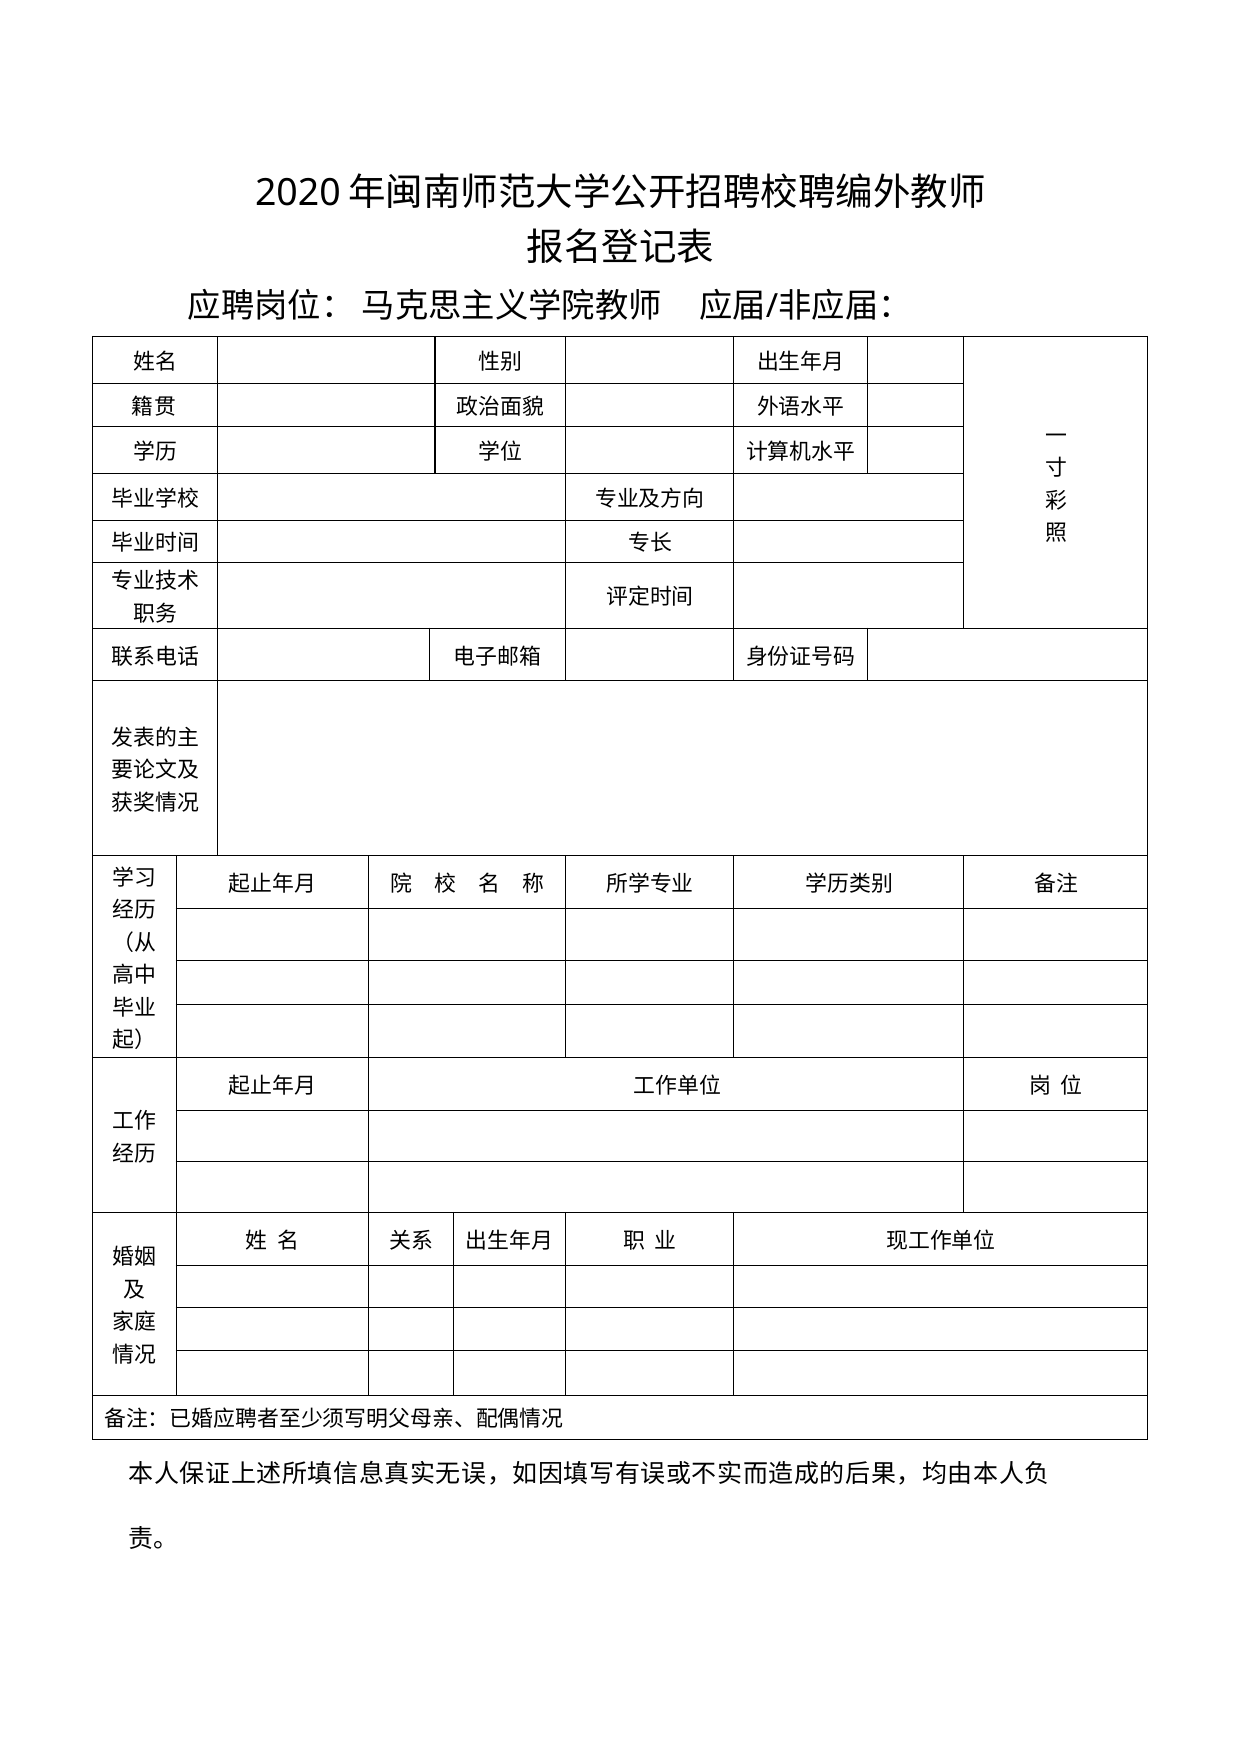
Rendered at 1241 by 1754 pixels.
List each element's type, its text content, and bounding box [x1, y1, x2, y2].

table_cell 身份证号码 [734, 629, 867, 680]
table_header 出生年月 [734, 337, 867, 383]
text 2020年闽南师范大学公开招聘校聘编外教师 [187, 162, 1053, 216]
table_cell [218, 521, 565, 562]
table_cell 备注：已婚应聘者至少须写明父母亲、配偶情况 [93, 1396, 1147, 1438]
table_cell 学习经历（从高中毕业起） [93, 856, 176, 1057]
table_cell [369, 1162, 963, 1212]
table_cell [734, 1005, 963, 1057]
table_cell 工作经历 [93, 1058, 176, 1212]
table_cell [566, 1351, 733, 1395]
table_cell 籍 贯 [93, 384, 217, 426]
table_cell [566, 1005, 733, 1057]
table_cell [566, 1308, 733, 1350]
table_cell 现工作单位 [734, 1213, 1147, 1265]
table_header 性别 [436, 337, 565, 383]
table_cell [964, 1005, 1147, 1057]
table_cell 毕业时间 [93, 521, 217, 562]
table_cell [177, 1005, 368, 1057]
table_cell 联系电话 [93, 629, 217, 680]
table_header 一 寸 彩 照 [964, 337, 1147, 628]
table_cell [454, 1266, 565, 1307]
table_cell 婚姻及 家庭情况 [93, 1213, 176, 1395]
table_cell [369, 1266, 453, 1307]
table_cell 学历 [93, 427, 217, 473]
table_cell [868, 384, 963, 426]
table_cell 政治面貌 [436, 384, 565, 426]
table_cell [218, 474, 565, 520]
table_cell 出生年月 [454, 1213, 565, 1265]
table_cell [964, 909, 1147, 960]
table_cell 外语水平 [734, 384, 867, 426]
table_cell [734, 474, 963, 520]
table_cell [734, 909, 963, 960]
table_cell [369, 1351, 453, 1395]
table_cell [218, 384, 434, 426]
table_cell [454, 1351, 565, 1395]
table_cell [734, 521, 963, 562]
table_header 姓名 [93, 337, 217, 383]
table_cell [868, 629, 1147, 680]
table_cell 专长 [566, 521, 733, 562]
table_cell [218, 563, 565, 628]
table_cell [218, 681, 1147, 855]
text 本人保证上述所填信息真实无误，如因填写有误或不实而造成的后果，均由本人负责。 [128, 1440, 1053, 1569]
table_cell 专业技术职务 [93, 563, 217, 628]
table_cell 学位 [436, 427, 565, 473]
table_cell [566, 961, 733, 1004]
table_cell [369, 1308, 453, 1350]
table_cell 学历类别 [734, 856, 963, 908]
table_cell [369, 1111, 963, 1161]
table_cell [964, 1162, 1147, 1212]
table_cell 职 业 [566, 1213, 733, 1265]
table_cell 起止年月 [177, 1058, 368, 1110]
table_cell [454, 1308, 565, 1350]
table_cell 备注 [964, 856, 1147, 908]
table_cell [734, 563, 963, 628]
table_cell [566, 629, 733, 680]
table_cell [177, 909, 368, 960]
table_cell [964, 961, 1147, 1004]
table_cell [369, 909, 565, 960]
table_cell [964, 1111, 1147, 1161]
table_cell 毕业学校 [93, 474, 217, 520]
text 应聘岗位： 马克思主义学院教师 应届/非应届： [187, 271, 1053, 336]
table_cell [177, 1266, 368, 1307]
table_cell 岗 位 [964, 1058, 1147, 1110]
table_cell [734, 961, 963, 1004]
table_cell [177, 1162, 368, 1212]
table_cell 工作单位 [369, 1058, 963, 1110]
table_cell 关系 [369, 1213, 453, 1265]
text 报名登记表 [187, 216, 1053, 271]
table_cell [734, 1351, 1147, 1395]
table_cell [218, 427, 434, 473]
table_cell 起止年月 [177, 856, 368, 908]
table_cell [369, 1005, 565, 1057]
table_cell 计算机水平 [734, 427, 867, 473]
table_cell 姓 名 [177, 1213, 368, 1265]
table_cell 评定时间 [566, 563, 733, 628]
table_cell [177, 1351, 368, 1395]
table_cell [734, 1266, 1147, 1307]
table_cell 电子邮箱 [430, 629, 565, 680]
table_cell [566, 427, 733, 473]
table_header [218, 337, 434, 383]
table_cell [177, 1111, 368, 1161]
table_cell [218, 629, 429, 680]
table_cell [369, 961, 565, 1004]
table_cell [177, 1308, 368, 1350]
table_cell 专业及方向 [566, 474, 733, 520]
table_cell 发表的主要论文及获奖情况 [93, 681, 217, 855]
table_cell [566, 909, 733, 960]
table_cell [177, 961, 368, 1004]
table_header [566, 337, 733, 383]
table_cell 所学专业 [566, 856, 733, 908]
table_cell [734, 1308, 1147, 1350]
table_cell [566, 1266, 733, 1307]
table_cell [868, 427, 963, 473]
table_cell [566, 384, 733, 426]
table_cell 院 校 名 称 [369, 856, 565, 908]
table_header [868, 337, 963, 383]
